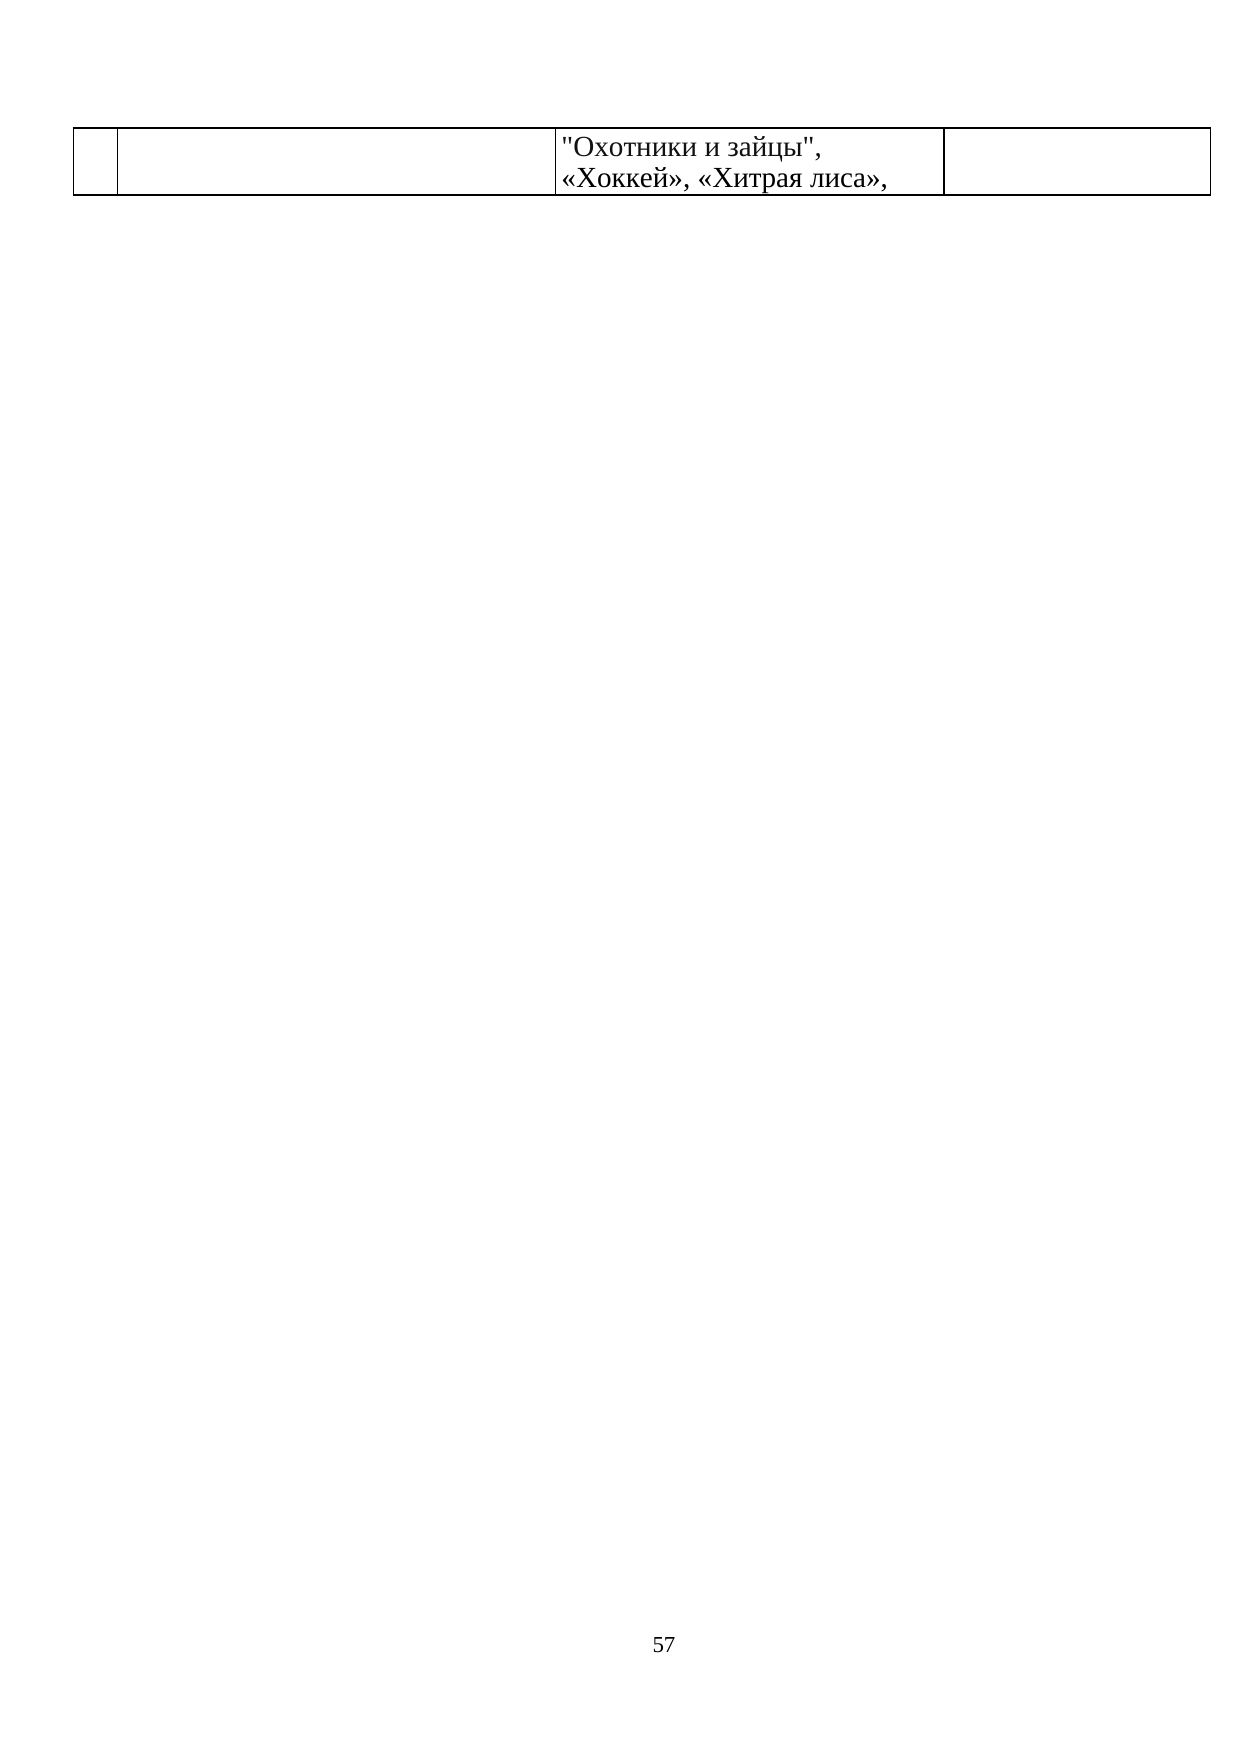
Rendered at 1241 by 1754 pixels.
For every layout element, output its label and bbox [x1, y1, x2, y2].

table_header [74, 129, 117, 194]
table_header [556, 129, 943, 194]
table_header [945, 129, 1210, 194]
table_header [118, 129, 555, 194]
